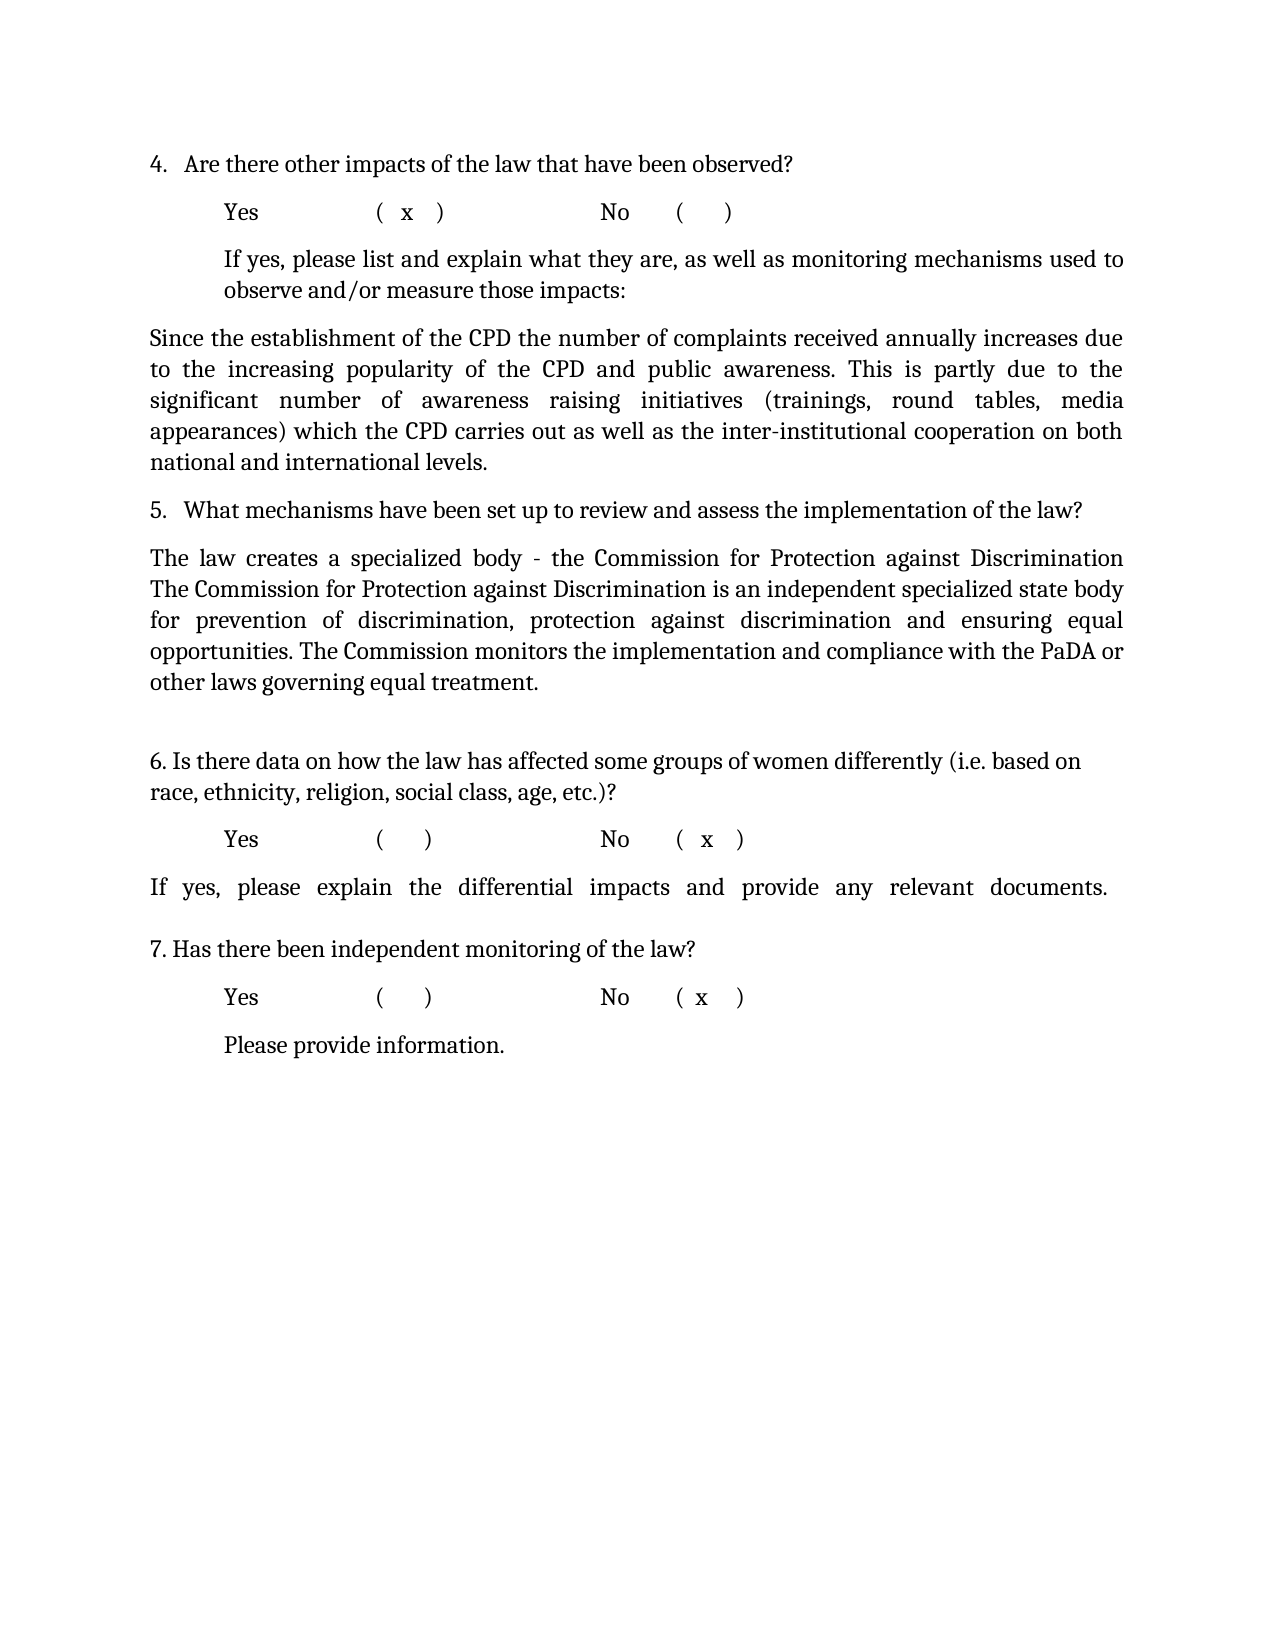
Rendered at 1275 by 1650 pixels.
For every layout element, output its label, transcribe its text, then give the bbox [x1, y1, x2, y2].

text Since the establishment of the CPD the number of complaints received annually increases due to the increasing popularity of the CPD and public awareness. This is partly due to the significant number of awareness raising initiatives (trainings, round tables, media appearances) which the CPD carries out as well as the inter-institutional cooperation on both national and international levels. [150, 324, 1125, 477]
text If yes, please explain the differential impacts and provide any relevant documents. 7. Has there been independent monitoring of the law? [150, 873, 1125, 964]
list Yes ( ) No ( x ) [187, 983, 1125, 1012]
list Yes ( ) No ( x ) [187, 825, 1125, 854]
text The law creates a specialized body - the Commission for Protection against Discrimination The Commission for Protection against Discrimination is an independent specialized state body for prevention of discrimination, protection against discrimination and ensuring equal opportunities. The Commission monitors the implementation and compliance with the PaDA or other laws governing equal treatment. [150, 544, 1125, 697]
text 4. Are there other impacts of the law that have been observed? [150, 150, 1125, 179]
text 6. Is there data on how the law has affected some groups of women differently (i.e. based on race, ethnicity, religion, social class, age, etc.)? [150, 716, 1125, 806]
list Yes ( x ) No ( ) [187, 198, 1125, 226]
text Please provide information. [150, 1031, 1125, 1089]
text If yes, please list and explain what they are, as well as monitoring mechanisms used to observe and/or measure those impacts: [224, 245, 1125, 305]
text 5. What mechanisms have been set up to review and assess the implementation of the law? [150, 496, 1125, 525]
